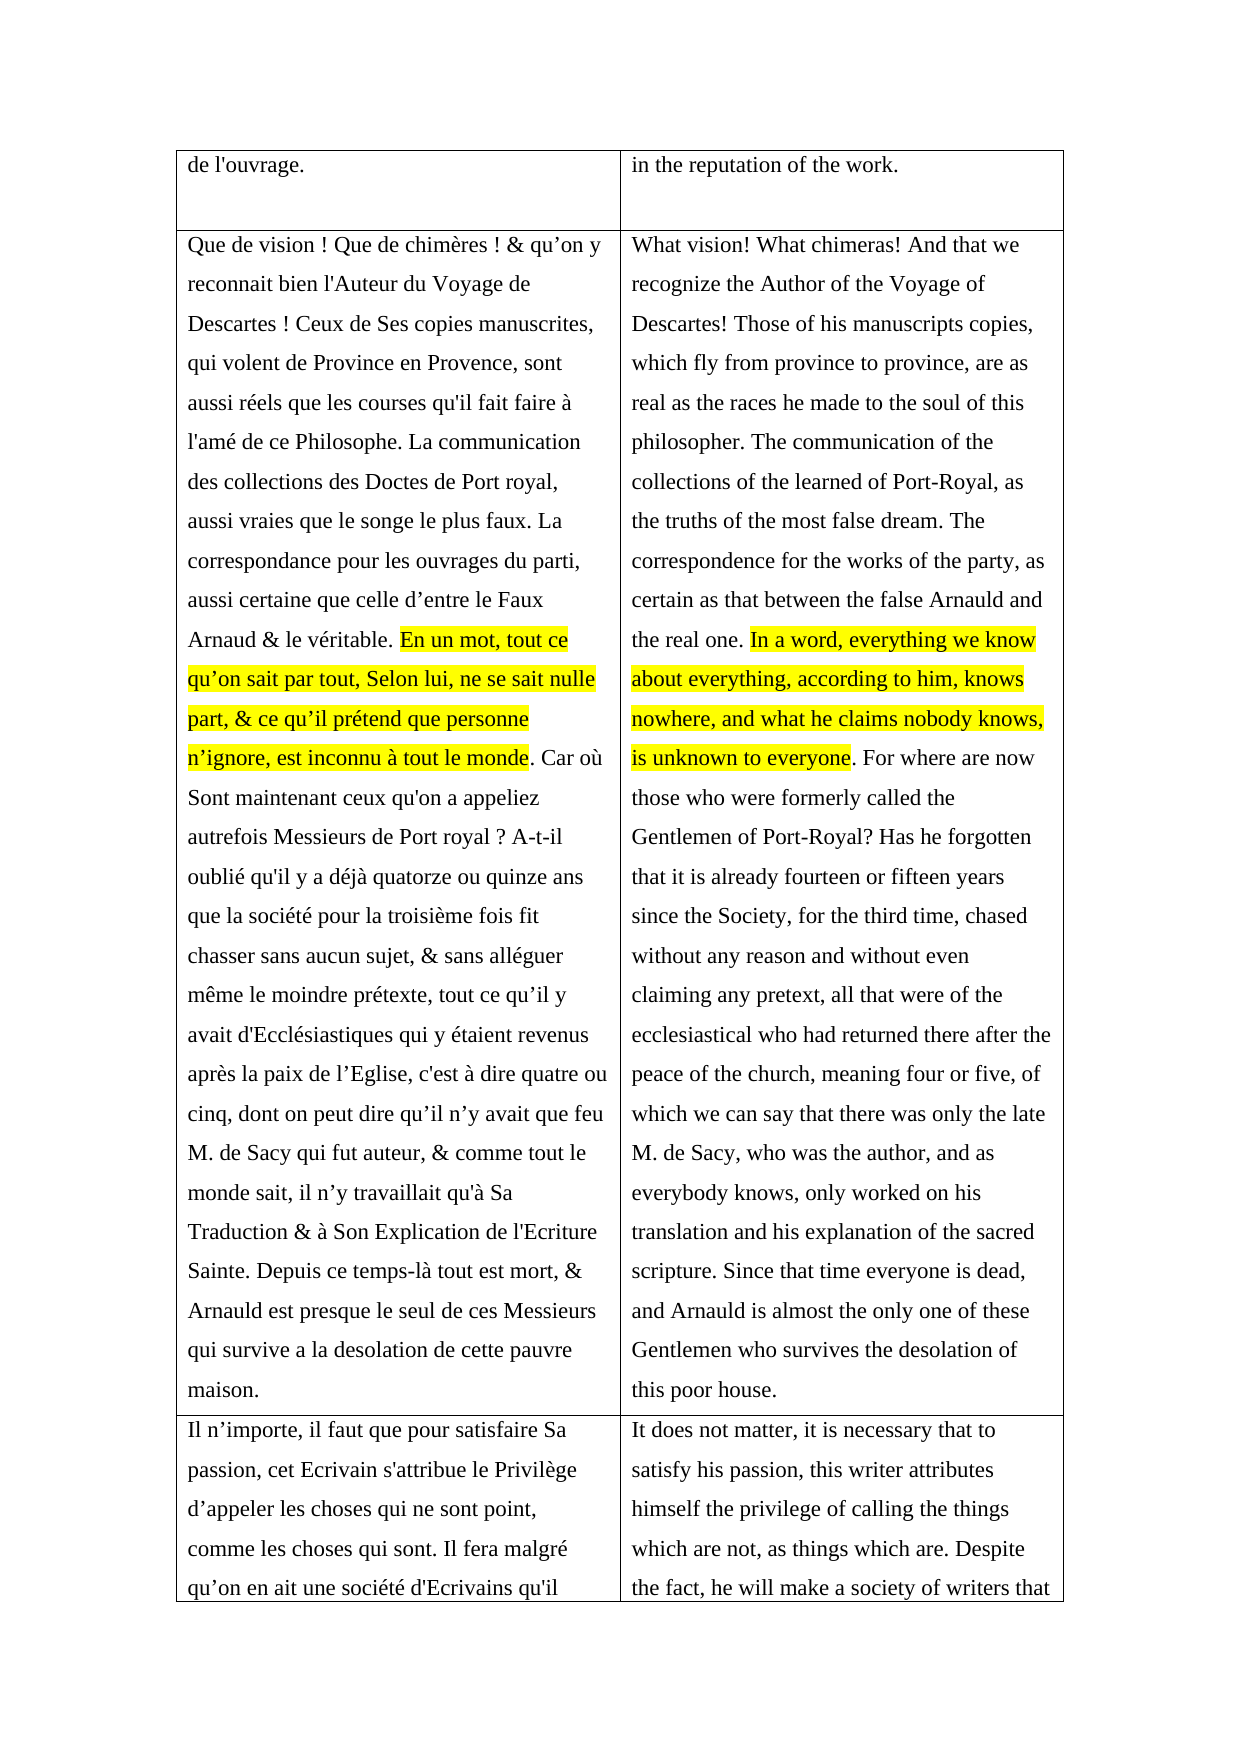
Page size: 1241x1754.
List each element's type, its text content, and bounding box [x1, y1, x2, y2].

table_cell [621, 1416, 1063, 1601]
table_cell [177, 151, 620, 230]
table_cell What vision! What chimeras! And that we recognize the Author of the Voyage of Descartes! Those of his manuscripts copies, which fly from province to province, are as real as the races he made to the soul of this philosopher. The communication of the collections of the learned of Port-Royal, as the truths of the most false dream. The correspondence for the works of the party, as certain as that between the false Arnauld and the real one. In a word, everything we know about everything, according to him, knows nowhere, and what he claims nobody knows, is unknown to everyone. For where are now those who were formerly called the Gentlemen of Port-Royal? Has he forgotten that it is already fourteen or fifteen years since the Society, for the third time, chased without any reason and without even claiming any pretext, all that were of the ecclesiastical who had returned there after the peace of the church, meaning four or five, of which we can say that there was only the late M. de Sacy, who was the author, and as everybody knows, only worked on his translation and his explanation of the sacred scripture. Since that time everyone is dead, and Arnauld is almost the only one of these Gentlemen who survives the desolation of this poor house. [621, 231, 1063, 1415]
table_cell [621, 151, 1063, 230]
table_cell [177, 1416, 620, 1601]
table_cell Que de vision ! Que de chimères ! & qu’on y reconnait bien l'Auteur du Voyage de Descartes ! Ceux de Ses copies manuscrites, qui volent de Province en Provence, sont aussi réels que les courses qu'il fait faire à l'amé de ce Philosophe. La communication des collections des Doctes de Port royal, aussi vraies que le songe le plus faux. La correspondance pour les ouvrages du parti, aussi certaine que celle d’entre le Faux Arnaud & le véritable. En un mot, tout ce qu’on sait par tout, Selon lui, ne se sait nulle part, & ce qu’il prétend que personne n’ignore, est inconnu à tout le monde. Car où Sont maintenant ceux qu'on a appeliez autrefois Messieurs de Port royal ? A-t-il oublié qu'il y a déjà quatorze ou quinze ans que la société pour la troisième fois fit chasser sans aucun sujet, & sans alléguer même le moindre prétexte, tout ce qu’il y avait d'Ecclésiastiques qui y étaient revenus après la paix de l’Eglise, c'est à dire quatre ou cinq, dont on peut dire qu’il n’y avait que feu M. de Sacy qui fut auteur, & comme tout le monde sait, il n’y travaillait qu'à Sa Traduction & à Son Explication de l'Ecriture Sainte. Depuis ce temps-là tout est mort, & Arnauld est presque le seul de ces Messieurs qui survive a la desolation de cette pauvre maison. [177, 231, 620, 1415]
